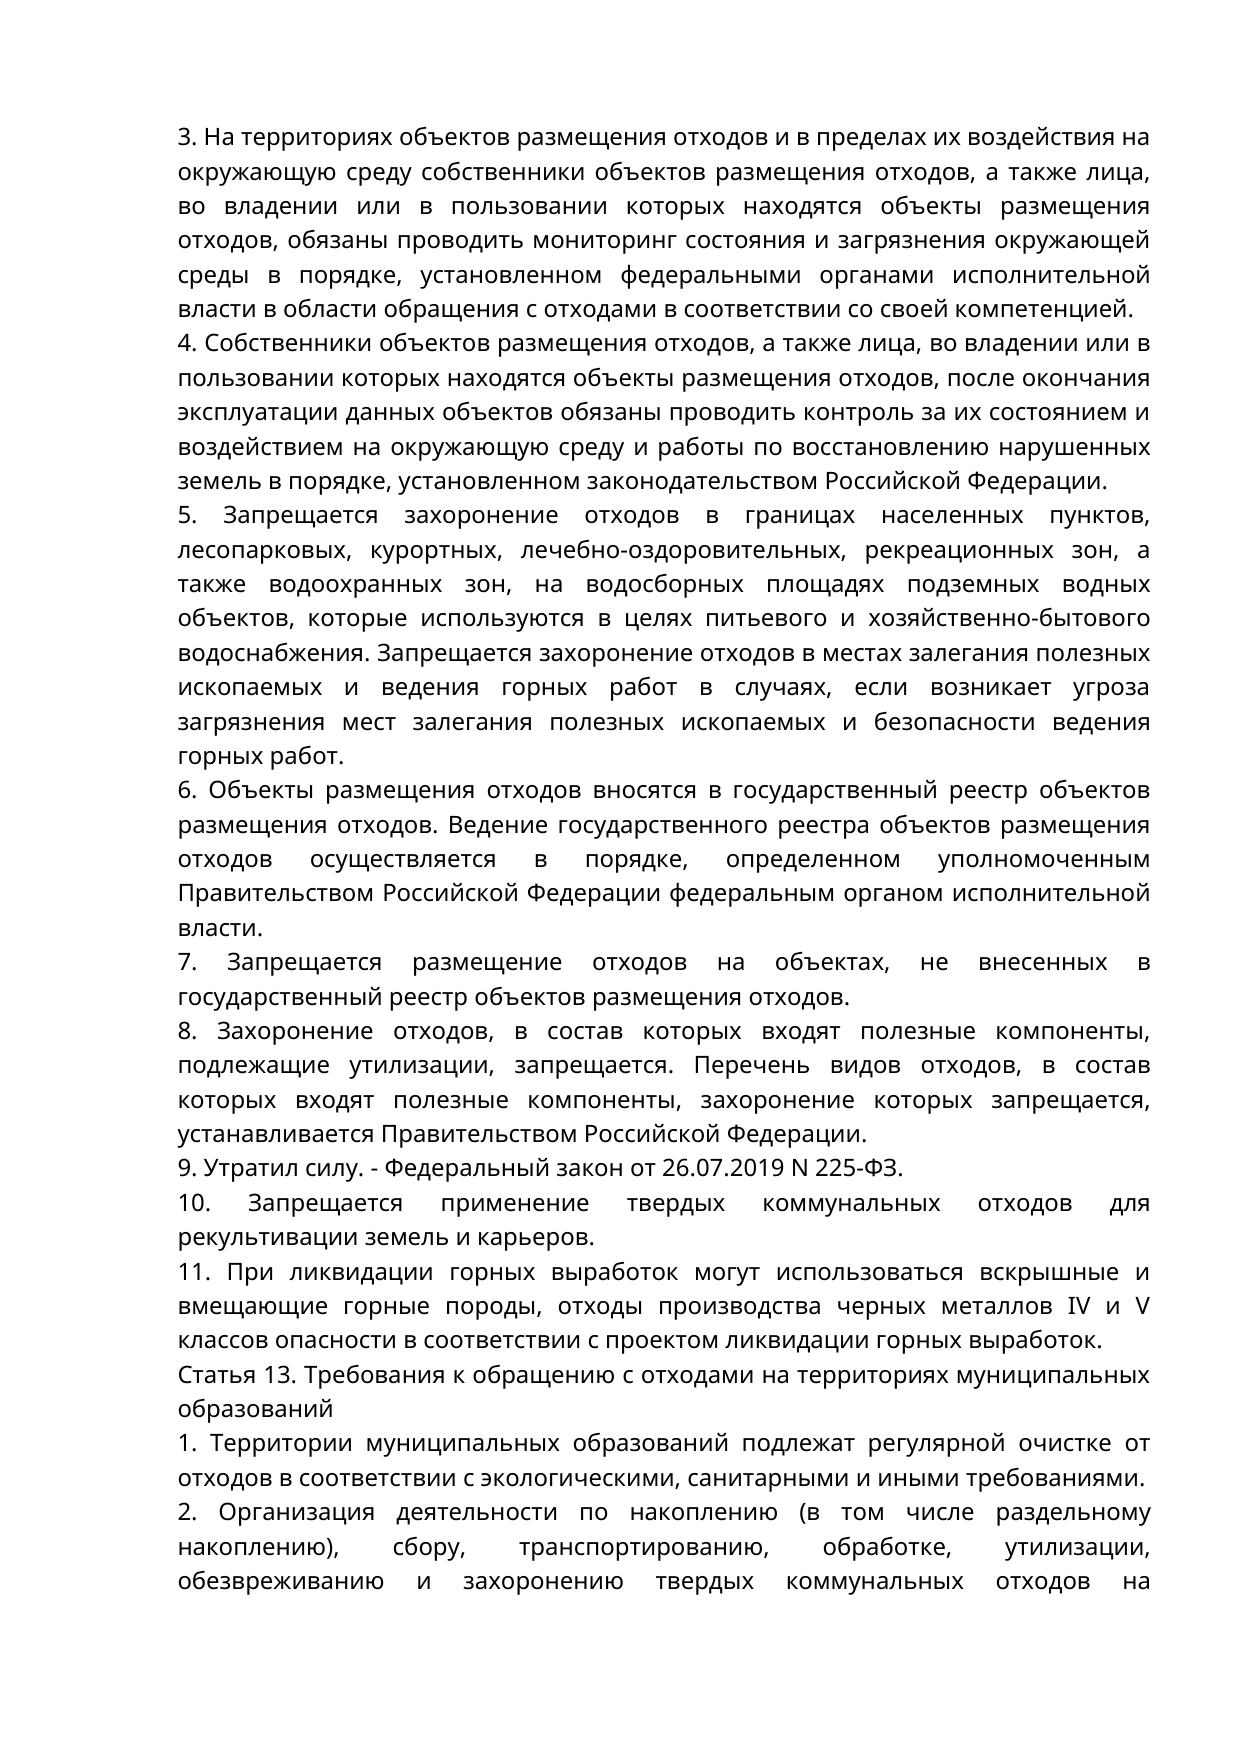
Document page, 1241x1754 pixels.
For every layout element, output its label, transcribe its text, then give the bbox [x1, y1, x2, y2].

text 10. Запрещается применение твердых коммунальных отходов для рекультивации земель и карьеров. [177, 1184, 1152, 1252]
text 8. Захоронение отходов, в состав которых входят полезные компоненты, подлежащие утилизации, запрещается. Перечень видов отходов, в состав которых входят полезные компоненты, захоронение которых запрещается, устанавливается Правительством Российской Федерации. [177, 1012, 1152, 1149]
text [177, 1493, 1152, 1596]
text 6. Объекты размещения отходов вносятся в государственный реестр объектов размещения отходов. Ведение государственного реестра объектов размещения отходов осуществляется в порядке, определенном уполномоченным Правительством Российской Федерации федеральным органом исполнительной власти. [177, 771, 1152, 943]
text 4. Собственники объектов размещения отходов, а также лица, во владении или в пользовании которых находятся объекты размещения отходов, после окончания эксплуатации данных объектов обязаны проводить контроль за их состоянием и воздействием на окружающую среду и работы по восстановлению нарушенных земель в порядке, установленном законодательством Российской Федерации. [177, 324, 1152, 496]
text 9. Утратил силу. - Федеральный закон от 26.07.2019 N 225-ФЗ. [177, 1149, 1152, 1184]
text Статья 13. Требования к обращению с отходами на территориях муниципальных образований [177, 1356, 1152, 1424]
text 3. На территориях объектов размещения отходов и в пределах их воздействия на окружающую среду собственники объектов размещения отходов, а также лица, во владении или в пользовании которых находятся объекты размещения отходов, обязаны проводить мониторинг состояния и загрязнения окружающей среды в порядке, установленном федеральными органами исполнительной власти в области обращения с отходами в соответствии со своей компетенцией. [177, 118, 1152, 324]
text 5. Запрещается захоронение отходов в границах населенных пунктов, лесопарковых, курортных, лечебно-оздоровительных, рекреационных зон, а также водоохранных зон, на водосборных площадях подземных водных объектов, которые используются в целях питьевого и хозяйственно-бытового водоснабжения. Запрещается захоронение отходов в местах залегания полезных ископаемых и ведения горных работ в случаях, если возникает угроза загрязнения мест залегания полезных ископаемых и безопасности ведения горных работ. [177, 496, 1152, 771]
text 1. Территории муниципальных образований подлежат регулярной очистке от отходов в соответствии с экологическими, санитарными и иными требованиями. [177, 1424, 1152, 1493]
text 7. Запрещается размещение отходов на объектах, не внесенных в государственный реестр объектов размещения отходов. [177, 943, 1152, 1012]
text 11. При ликвидации горных выработок могут использоваться вскрышные и вмещающие горные породы, отходы производства черных металлов IV и V классов опасности в соответствии с проектом ликвидации горных выработок. [177, 1252, 1152, 1356]
